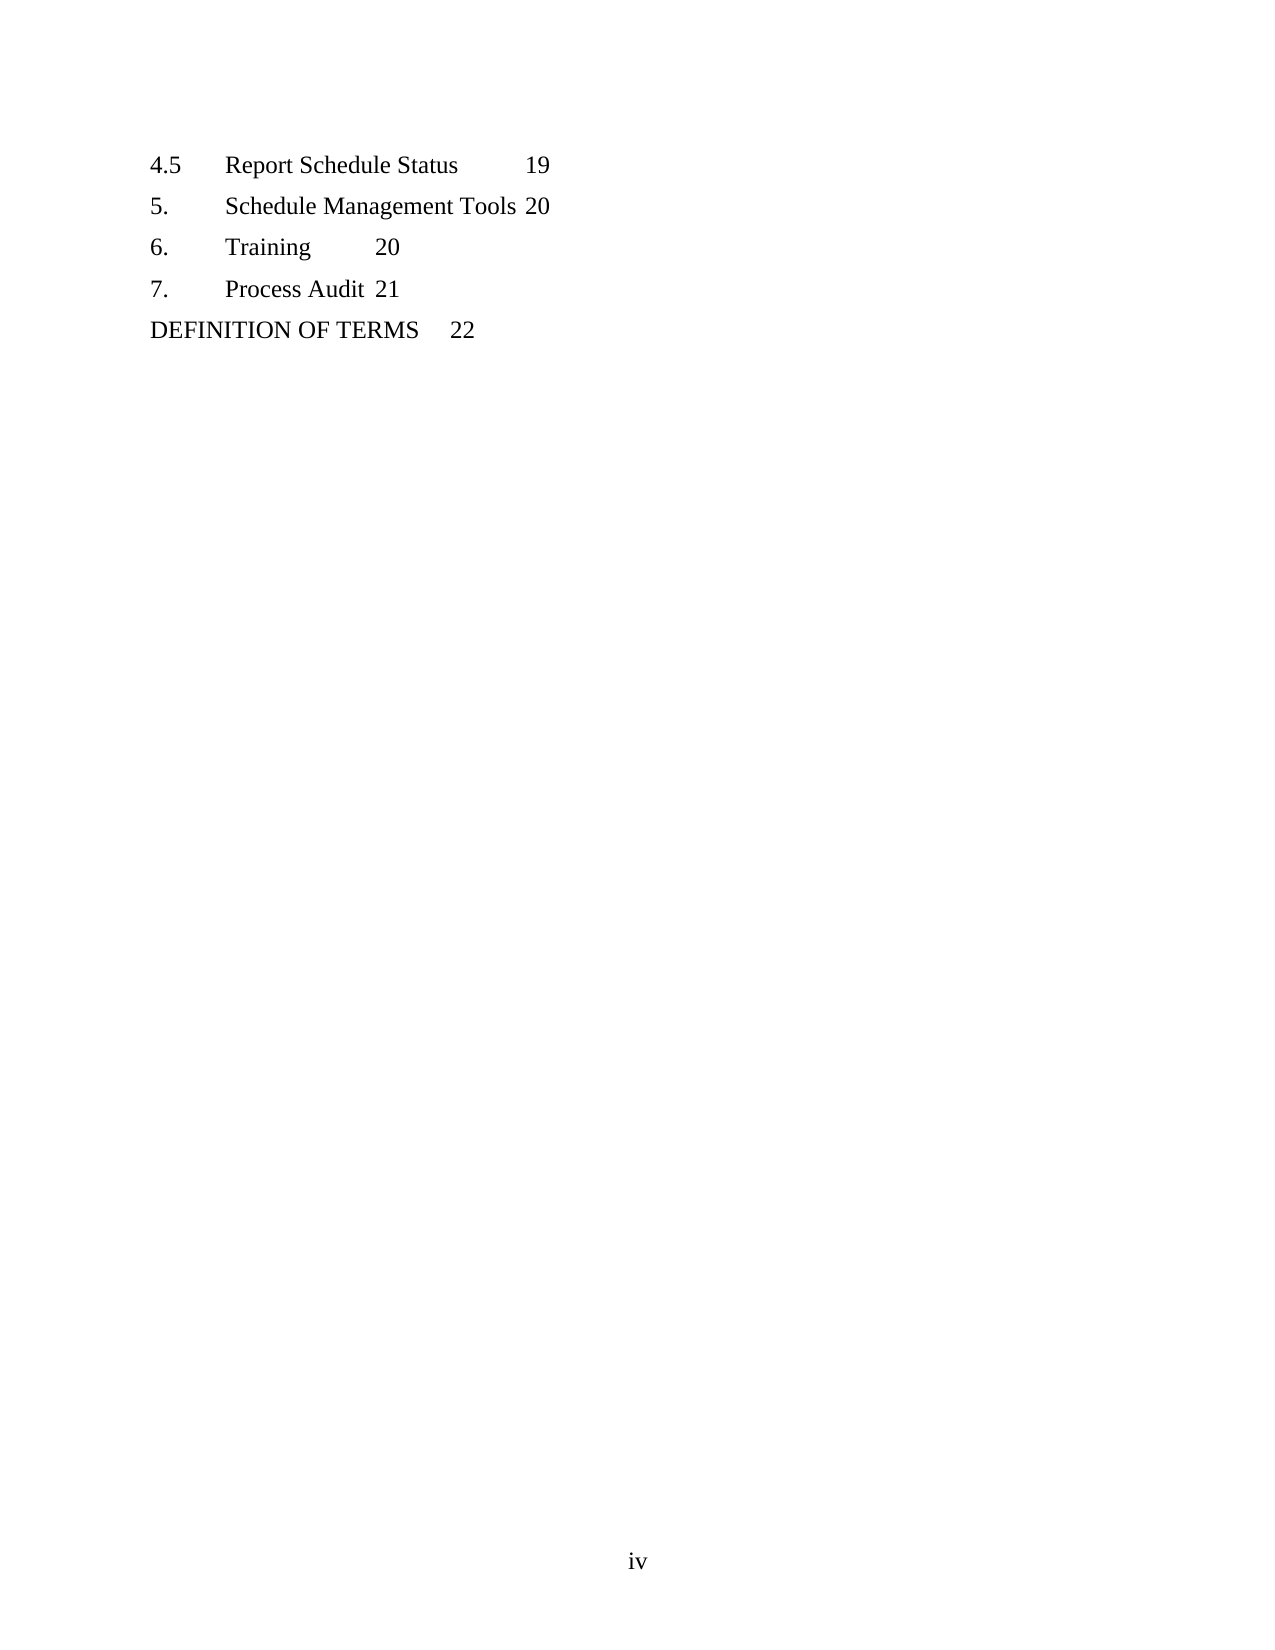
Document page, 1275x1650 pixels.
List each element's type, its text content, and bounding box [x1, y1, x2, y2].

text 4.5 Report Schedule Status 19 [150, 150, 1125, 179]
text 7. Process Audit 21 [150, 274, 1125, 302]
text 6. Training 20 [150, 232, 1125, 261]
text 5. Schedule Management Tools 20 [150, 191, 1125, 220]
text DEFINITION OF TERMS 22 [150, 315, 1125, 344]
